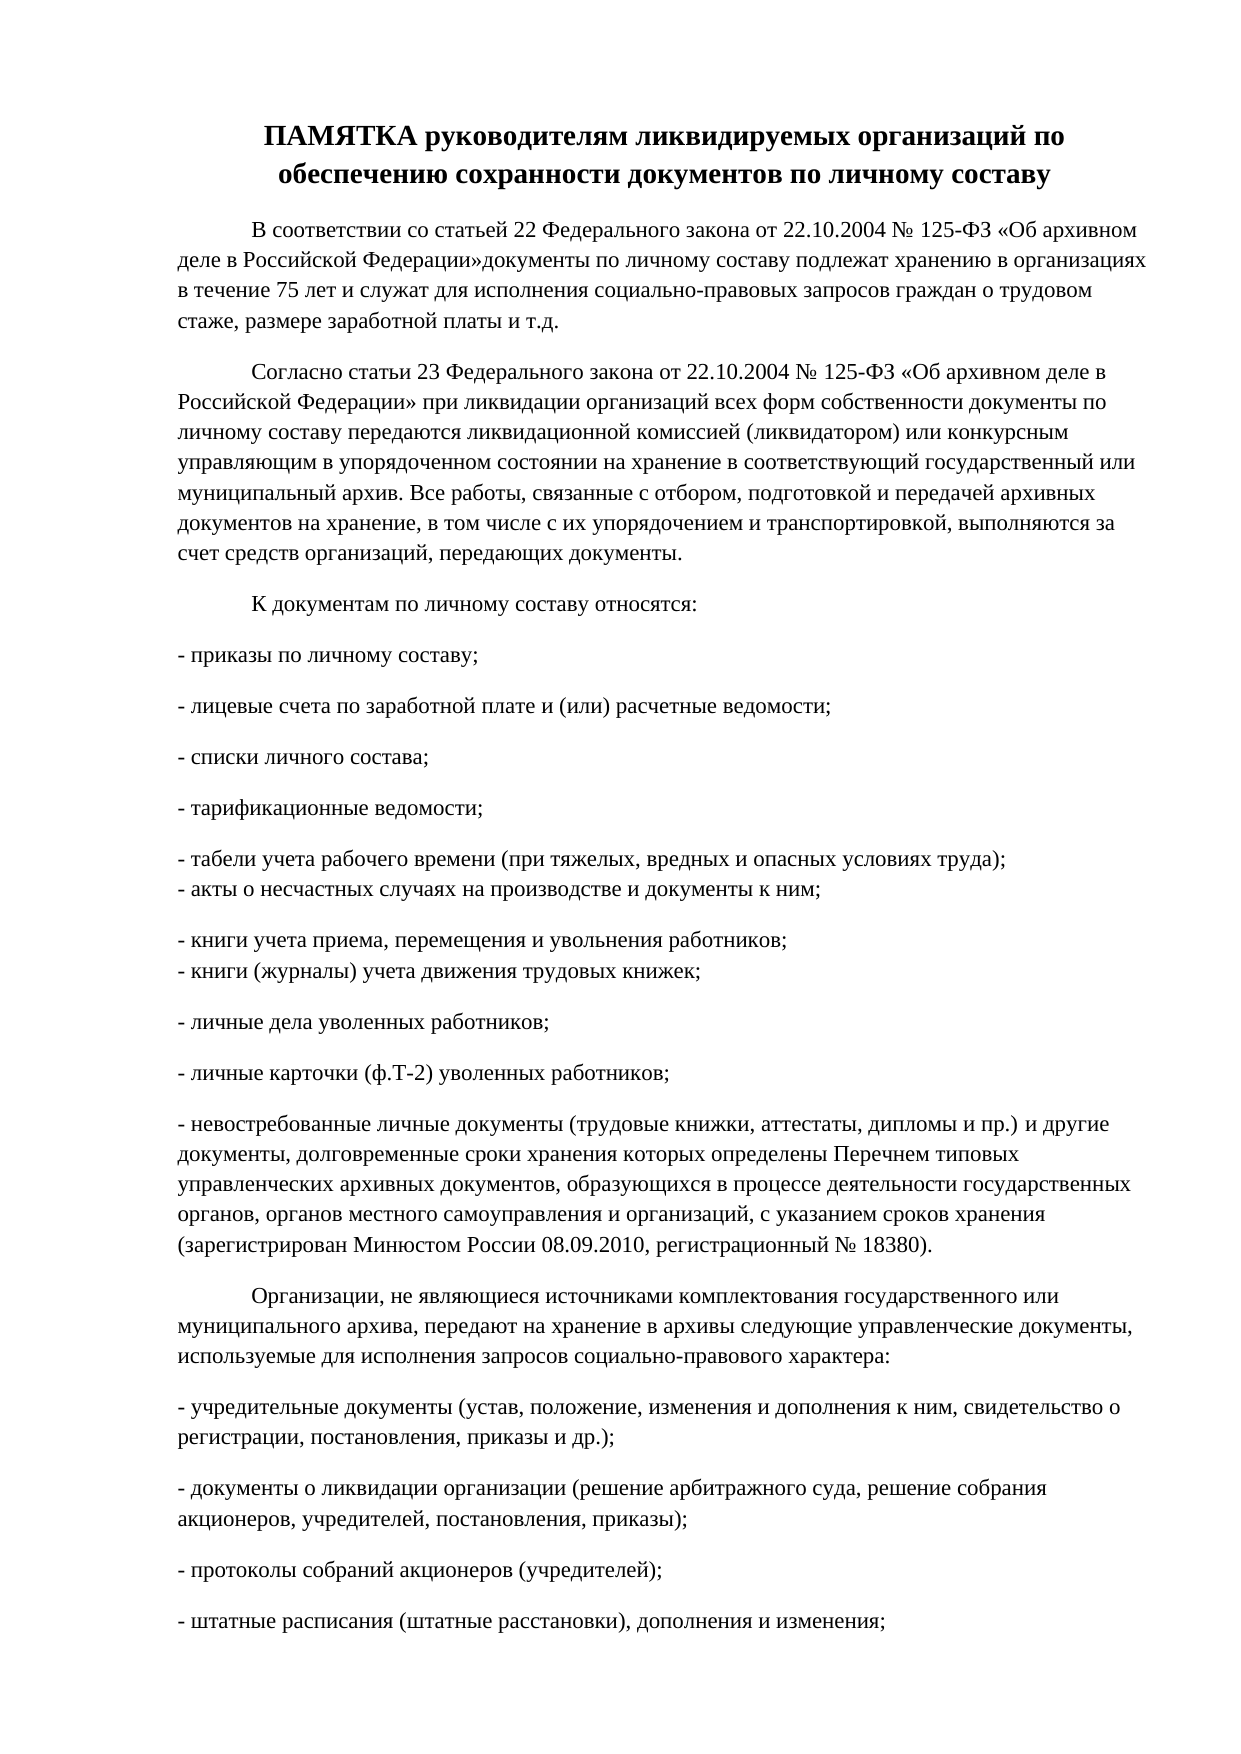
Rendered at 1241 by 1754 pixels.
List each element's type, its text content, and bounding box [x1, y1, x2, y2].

text - невостребованные личные документы (трудовые книжки, аттестаты, дипломы и пр.) и другие документы, долговременные сроки хранения которых определены Перечнем типовых управленческих архивных документов, образующихся в процессе деятельности государственных органов, органов местного самоуправления и организаций, с указанием сроков хранения (зарегистрирован Минюстом России 08.09.2010, регистрационный № 18380). [177, 1110, 1152, 1257]
text - табели учета рабочего времени (при тяжелых, вредных и опасных условиях труда); - акты о несчастных случаях на производстве и документы к ним; [177, 845, 1152, 902]
text - книги учета приема, перемещения и увольнения работников; - книги (журналы) учета движения трудовых книжек; [177, 926, 1152, 983]
text Организации, не являющиеся источниками комплектования государственного или муниципального архива, передают на хранение в архивы следующие управленческие документы, используемые для исполнения запросов социально-правового характера: [177, 1282, 1152, 1368]
text - протоколы собраний акционеров (учредителей); [177, 1556, 1152, 1582]
text - приказы по личному составу; [177, 641, 1152, 667]
text - тарификационные ведомости; [177, 794, 1152, 821]
text - учредительные документы (устав, положение, изменения и дополнения к ним, свидетельство о регистрации, постановления, приказы и др.); [177, 1393, 1152, 1450]
text К документам по личному составу относятся: [177, 590, 1152, 616]
text В соответствии со статьей 22 Федерального закона от 22.10.2004 № 125-ФЗ «Об архивном деле в Российской Федерации»документы по личному составу подлежат хранению в организациях в течение 75 лет и служат для исполнения социально-правовых запросов граждан о трудовом стаже, размере заработной платы и т.д. [177, 216, 1152, 333]
text - лицевые счета по заработной плате и (или) расчетные ведомости; [177, 692, 1152, 718]
text ПАМЯТКА руководителям ликвидируемых организаций по обеспечению сохранности документов по личному составу [177, 118, 1152, 190]
text - штатные расписания (штатные расстановки), дополнения и изменения; [177, 1607, 1152, 1633]
text - личные дела уволенных работников; [177, 1008, 1152, 1034]
text - личные карточки (ф.Т-2) уволенных работников; [177, 1059, 1152, 1085]
text - списки личного состава; [177, 743, 1152, 769]
text Согласно статьи 23 Федерального закона от 22.10.2004 № 125-ФЗ «Об архивном деле в Российской Федерации» при ликвидации организаций всех форм собственности документы по личному составу передаются ликвидационной комиссией (ликвидатором) или конкурсным управляющим в упорядоченном состоянии на хранение в соответствующий государственный или муниципальный архив. Все работы, связанные с отбором, подготовкой и передачей архивных документов на хранение, в том числе с их упорядочением и транспортировкой, выполняются за счет средств организаций, передающих документы. [177, 358, 1152, 565]
text - документы о ликвидации организации (решение арбитражного суда, решение собрания акционеров, учредителей, постановления, приказы); [177, 1474, 1152, 1531]
